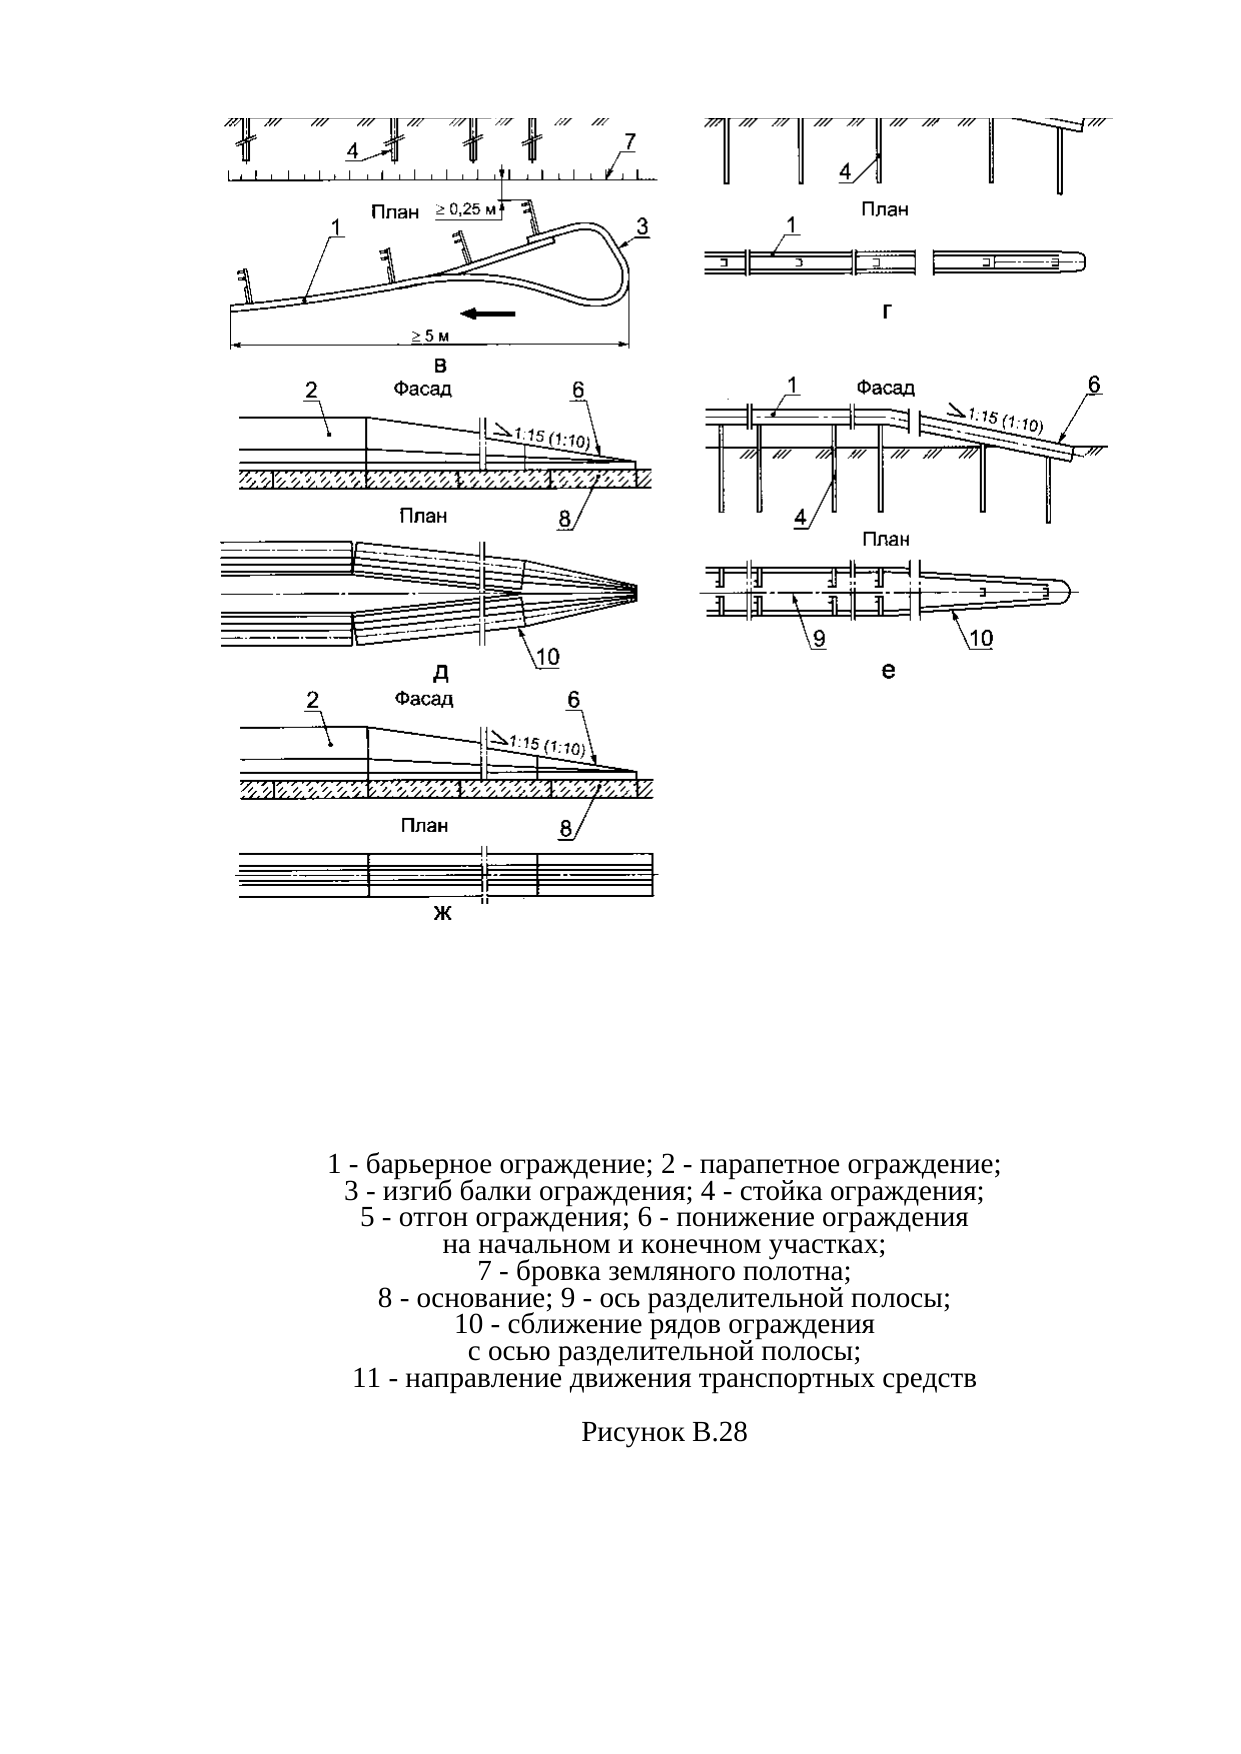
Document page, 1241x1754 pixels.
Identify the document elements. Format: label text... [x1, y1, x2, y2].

text 10 - сближение рядов ограждения [177, 1313, 1152, 1339]
text с осью разделительной полосы; [177, 1339, 1152, 1366]
text 1 - барьерное ограждение; 2 - парапетное ограждение; [177, 1152, 1152, 1179]
text 8 - основание; 9 - ось разделительной полосы; [177, 1286, 1152, 1313]
text 5 - отгон ограждения; 6 - понижение ограждения [177, 1206, 1152, 1232]
text на начальном и конечном участках; [177, 1232, 1152, 1259]
picture [213, 118, 1115, 924]
text 11 - направление движения транспортных средств [177, 1366, 1152, 1393]
text 7 - бровка земляного полотна; [177, 1259, 1152, 1286]
text Рисунок В.28 [177, 1420, 1152, 1446]
text 3 - изгиб балки ограждения; 4 - стойка ограждения; [177, 1179, 1152, 1206]
